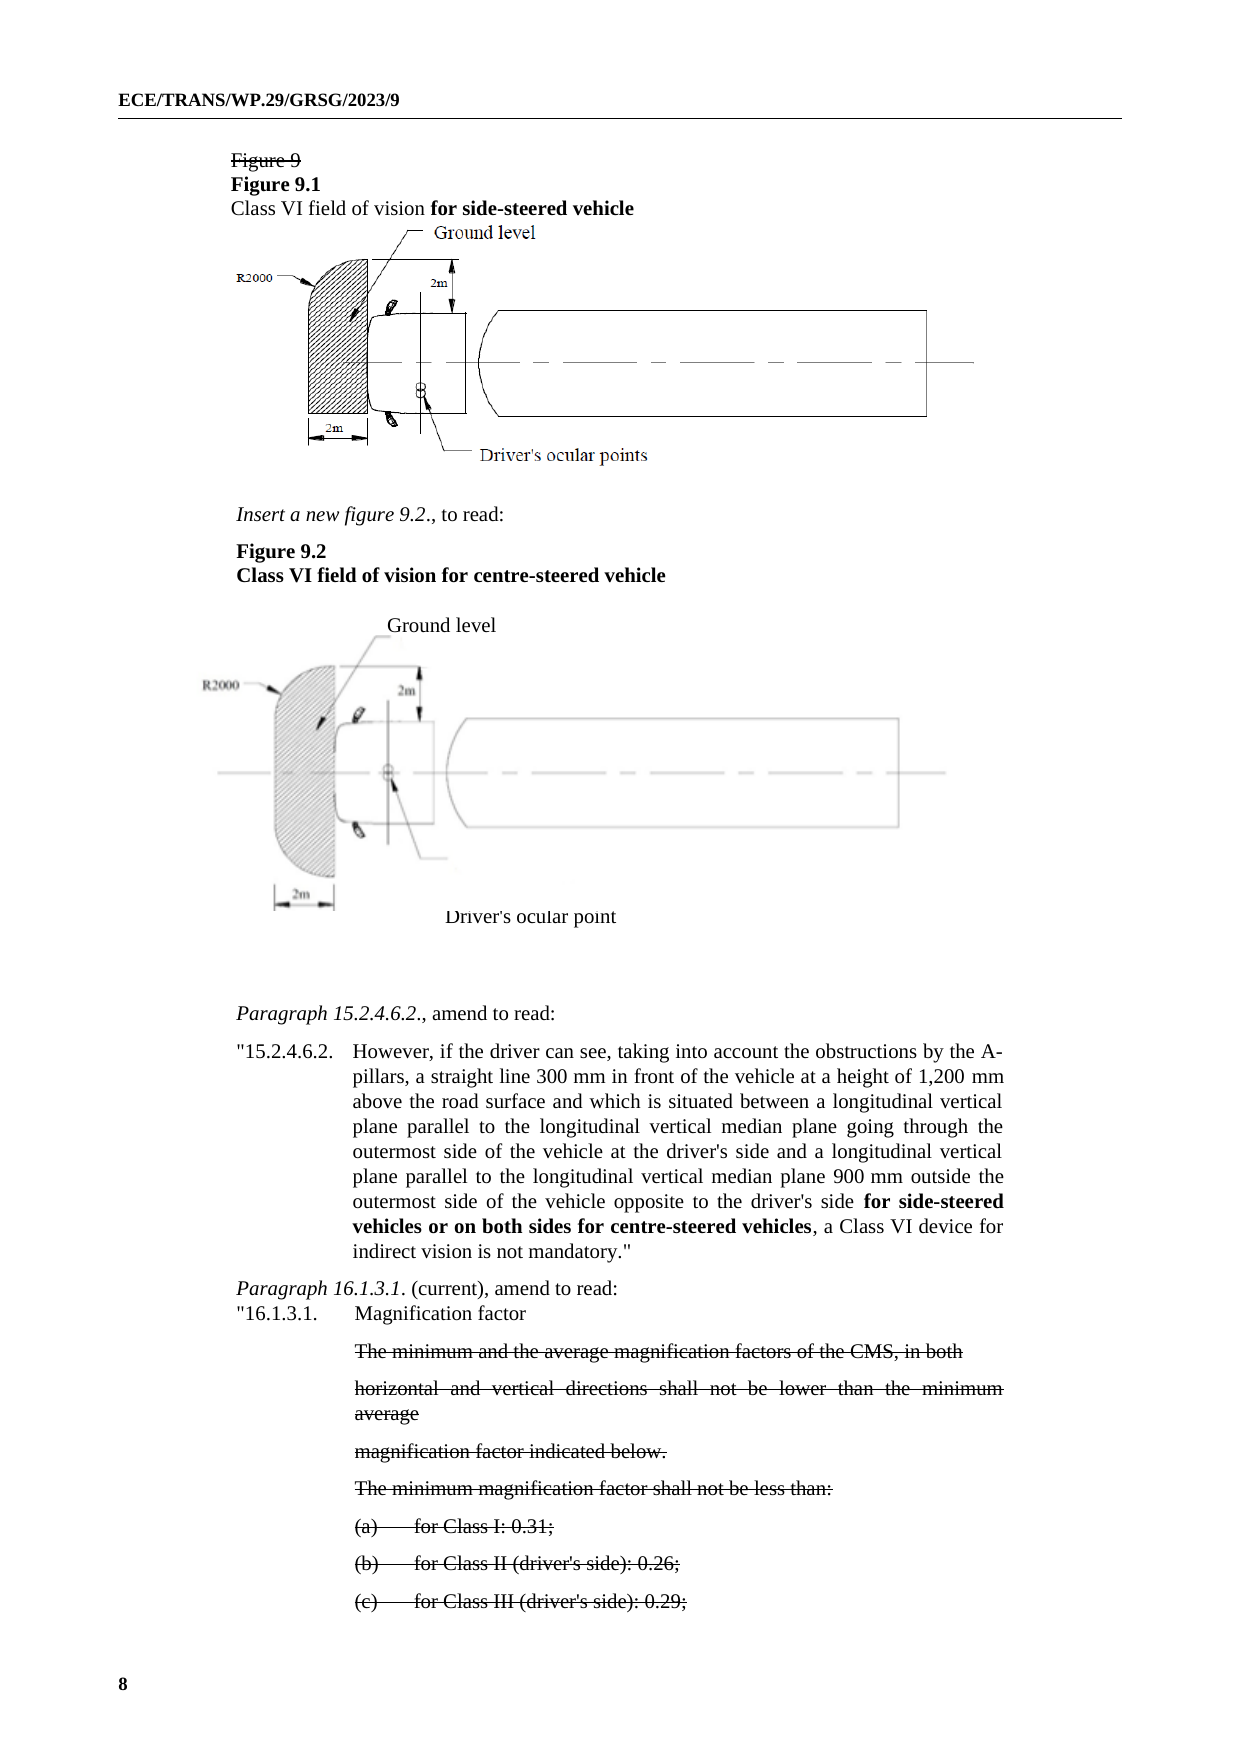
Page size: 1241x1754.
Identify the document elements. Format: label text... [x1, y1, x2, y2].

text "15.2.4.6.2. However, if the driver can see, taking into account the obstructions by the A-pillars, a straight line 300 mm in front of the vehicle at a height of 1,200 mm above the road surface and which is situated between a longitudinal vertical plane parallel to the longitudinal vertical median plane going through the outermost side of the vehicle at the driver's side and a longitudinal vertical plane parallel to the longitudinal vertical median plane 900 mm outside the outermost side of the vehicle opposite to the driver's side for side-steered vehicles or on both sides for centre-steered vehicles, a Class VI device for indirect vision is not mandatory." [236, 1038, 1004, 1263]
picture [230, 219, 997, 476]
text Figure 9 [231, 148, 1004, 172]
text The minimum and the average magnification factors of the CMS, in both [354, 1338, 1004, 1363]
text Paragraph 15.2.4.6.2., amend to read: [236, 1000, 1004, 1025]
text The minimum magnification factor shall not be less than: [354, 1475, 1004, 1500]
text magnification factor indicated below. [354, 1438, 1004, 1463]
text Figure 9.1 [231, 172, 1004, 196]
text Insert a new figure 9.2., to read: [236, 501, 1004, 526]
text (c) for Class III (driver's side): 0.29; [354, 1588, 1004, 1613]
text Paragraph 16.1.3.1. (current), amend to read: [236, 1275, 1122, 1300]
text Figure 9.2 [236, 538, 1122, 563]
text Class VI field of vision for centre-steered vehicle [236, 563, 1004, 587]
text horizontal and vertical directions shall not be lower than the minimum average [354, 1375, 1004, 1389]
text (a) for Class I: 0.31; [354, 1513, 1004, 1538]
text "16.1.3.1. Magnification factor [236, 1300, 1004, 1325]
text horizontal and vertical directions shall not be lower than the minimum average [354, 1390, 1004, 1425]
text (b) for Class II (driver's side): 0.26; [354, 1550, 1004, 1575]
text Class VI field of vision for side-steered vehicle [231, 196, 1004, 220]
picture [192, 635, 964, 911]
